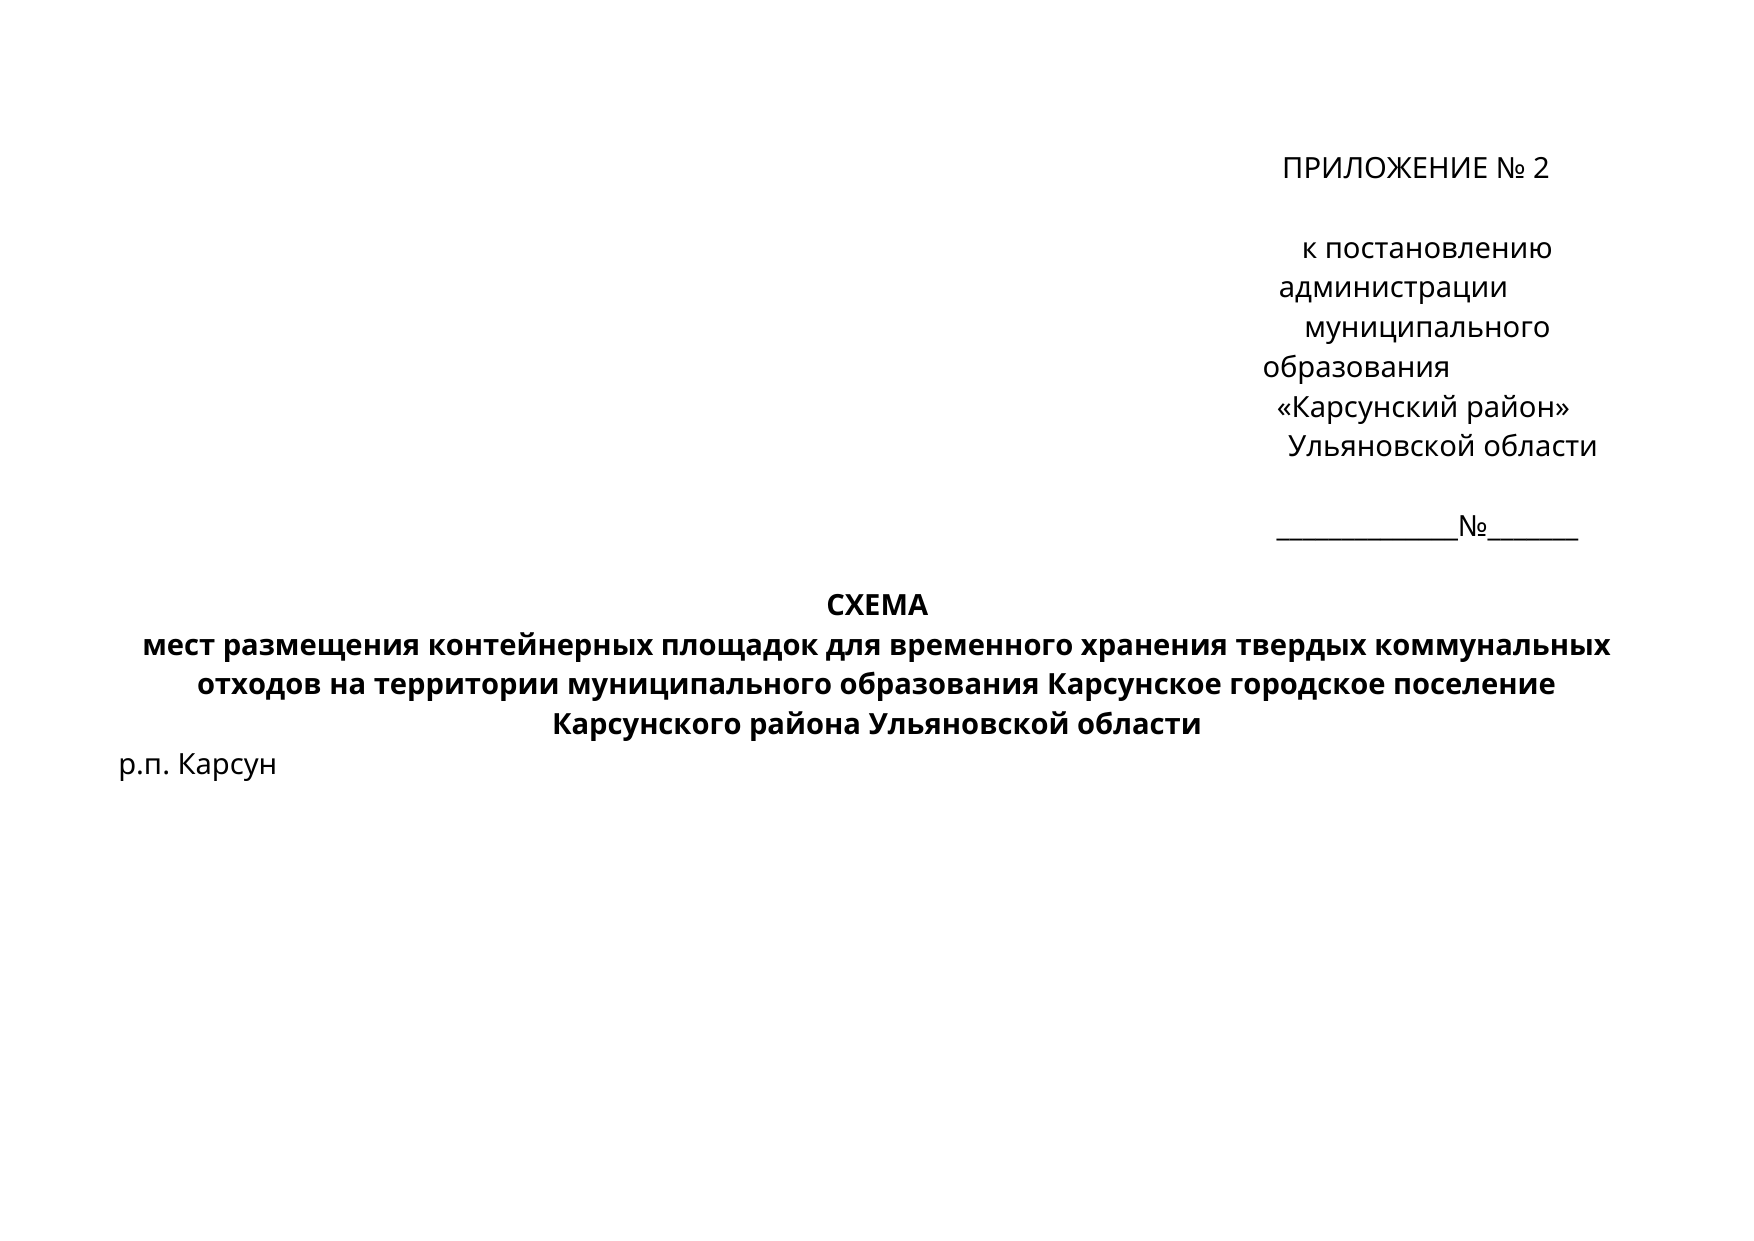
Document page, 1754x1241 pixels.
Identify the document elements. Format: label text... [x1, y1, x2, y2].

text к постановлению администрации [1151, 227, 1636, 306]
text «Карсунский район» [1077, 386, 1636, 426]
text Ульяновской области [1151, 426, 1636, 465]
text муниципального образования [1077, 306, 1636, 386]
text ПРИЛОЖЕНИЕ № 2 [1151, 148, 1636, 187]
text ______________№_______ [1077, 505, 1636, 544]
text р.п. Карсун [118, 743, 1636, 783]
text СХЕМА [118, 584, 1636, 624]
text Карсунского района Ульяновской области [118, 703, 1636, 743]
text мест размещения контейнерных площадок для временного хранения твердых коммунальных отходов на территории муниципального образования Карсунское городское поселение [118, 624, 1636, 703]
